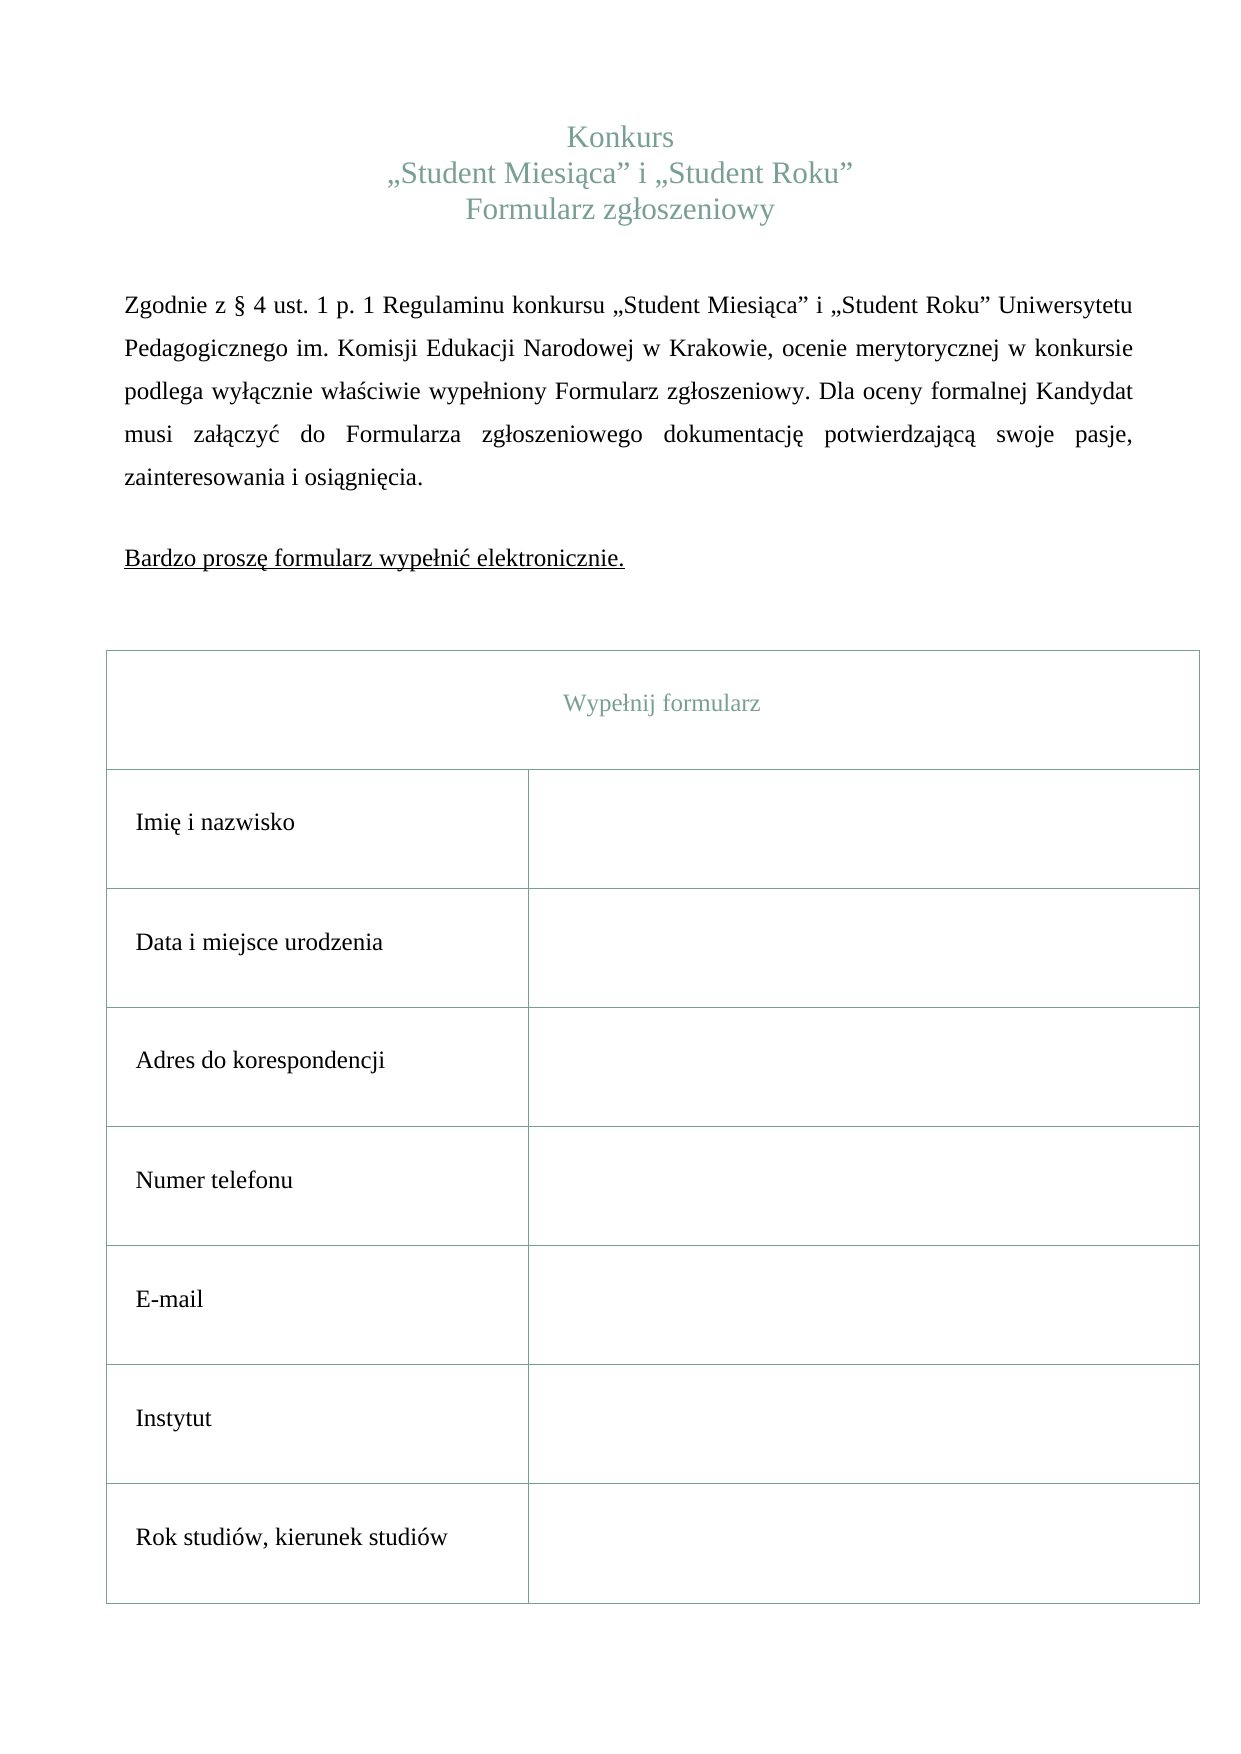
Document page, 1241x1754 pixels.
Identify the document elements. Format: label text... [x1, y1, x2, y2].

text Konkurs [106, 118, 1134, 154]
table_cell Rok studiów, kierunek studiów [107, 1484, 528, 1602]
text Bardzo proszę formularz wypełnić elektronicznie. [124, 543, 1134, 572]
table_cell [529, 1246, 1199, 1364]
table_header Wypełnij formularz [107, 651, 1199, 769]
table_cell Numer telefonu [107, 1127, 528, 1245]
table_cell [529, 770, 1199, 888]
table_cell Imię i nazwisko [107, 770, 528, 888]
text Zgodnie z § 4 ust. 1 p. 1 Regulaminu konkursu „Student Miesiąca” i „Student Roku” Uniwersytetu Pedagogicznego im. Komisji Edukacji Narodowej w Krakowie, ocenie merytorycznej w konkursie podlega wyłącznie właściwie wypełniony Formularz zgłoszeniowy. Dla oceny formalnej Kandydat musi załączyć do Formularza zgłoszeniowego dokumentację potwierdzającą swoje pasje, zainteresowania i osiągnięcia. [124, 290, 1134, 491]
text „Student Miesiąca” i „Student Roku” [106, 154, 1134, 190]
table_cell [529, 889, 1199, 1007]
table_cell [529, 1365, 1199, 1483]
table_cell [529, 1008, 1199, 1126]
table_cell Data i miejsce urodzenia [107, 889, 528, 1007]
table_cell [529, 1127, 1199, 1245]
table_cell Adres do korespondencji [107, 1008, 528, 1126]
text Formularz zgłoszeniowy [106, 190, 1134, 226]
table_cell [529, 1484, 1199, 1602]
table_cell Instytut [107, 1365, 528, 1483]
table_cell E-mail [107, 1246, 528, 1364]
